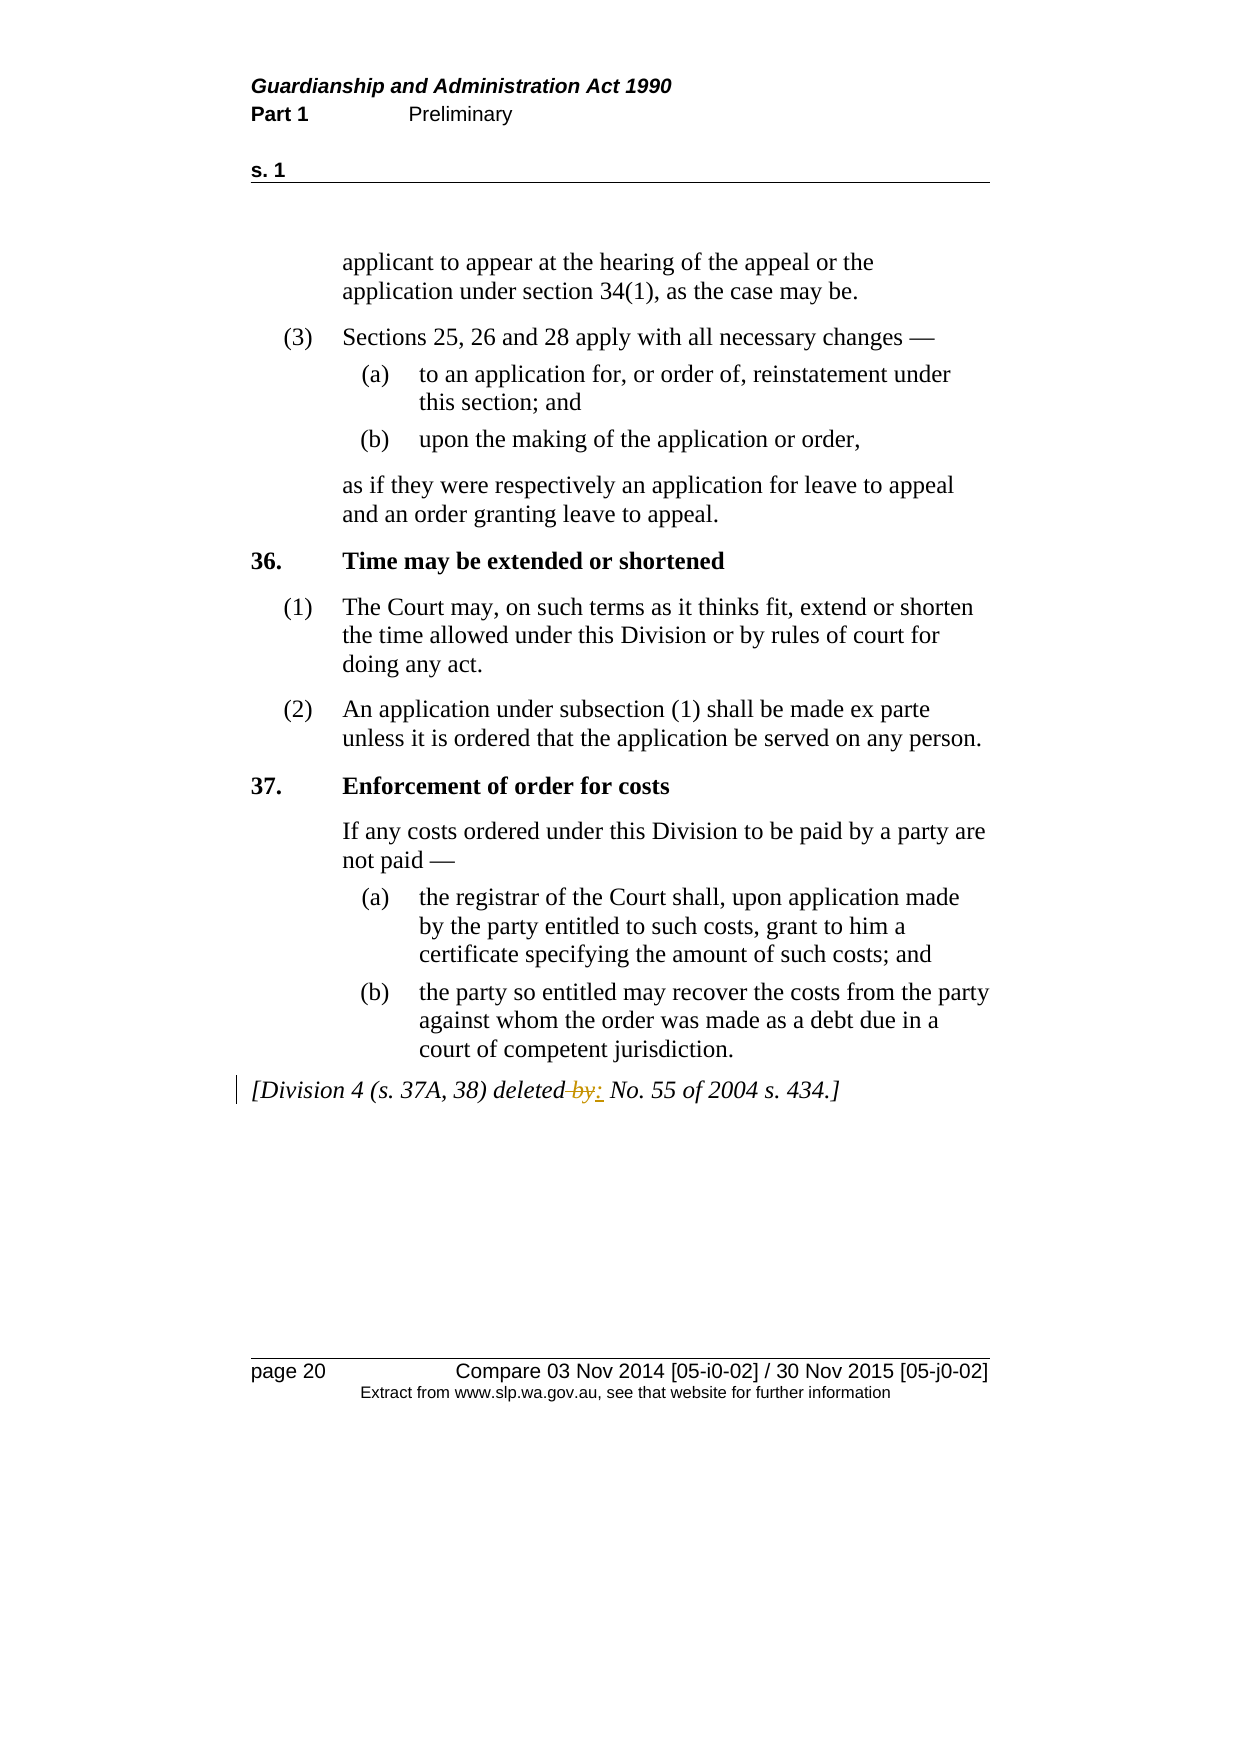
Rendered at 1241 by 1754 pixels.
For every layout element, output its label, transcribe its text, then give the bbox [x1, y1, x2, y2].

text (3) Sections 25, 26 and 28 apply with all necessary changes — [251, 322, 990, 350]
text If any costs ordered under this Division to be paid by a party are not paid — [251, 816, 990, 874]
subtitle 36. Time may be extended or shortened [251, 546, 990, 575]
subtitle 37. Enforcement of order for costs [251, 771, 990, 799]
text (a) to an application for, or order of, reinstatement under this section; and [251, 359, 990, 416]
text (b) the party so entitled may recover the costs from the party against whom the order was made as a debt due in a court of competent jurisdiction. [251, 977, 990, 1063]
text [Division 4 (s. 37A, 38) deleted No. 55 of 2004 s. 434.] [251, 1075, 990, 1104]
text (a) the registrar of the Court shall, upon application made by the party entitled to such costs, grant to him a certificate specifying the amount of such costs; and [251, 882, 990, 968]
text as if they were respectively an application for leave to appeal and an order granting leave to appeal. [251, 470, 990, 527]
text (2) An application under subsection (1) shall be made ex parte unless it is ordered that the application be served on any person. [251, 694, 990, 752]
text (b) upon the making of the application or order, [251, 424, 990, 453]
text (1) The Court may, on such terms as it thinks fit, extend or shorten the time allowed under this Division or by rules of court for doing any act. [251, 592, 990, 678]
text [251, 247, 990, 305]
